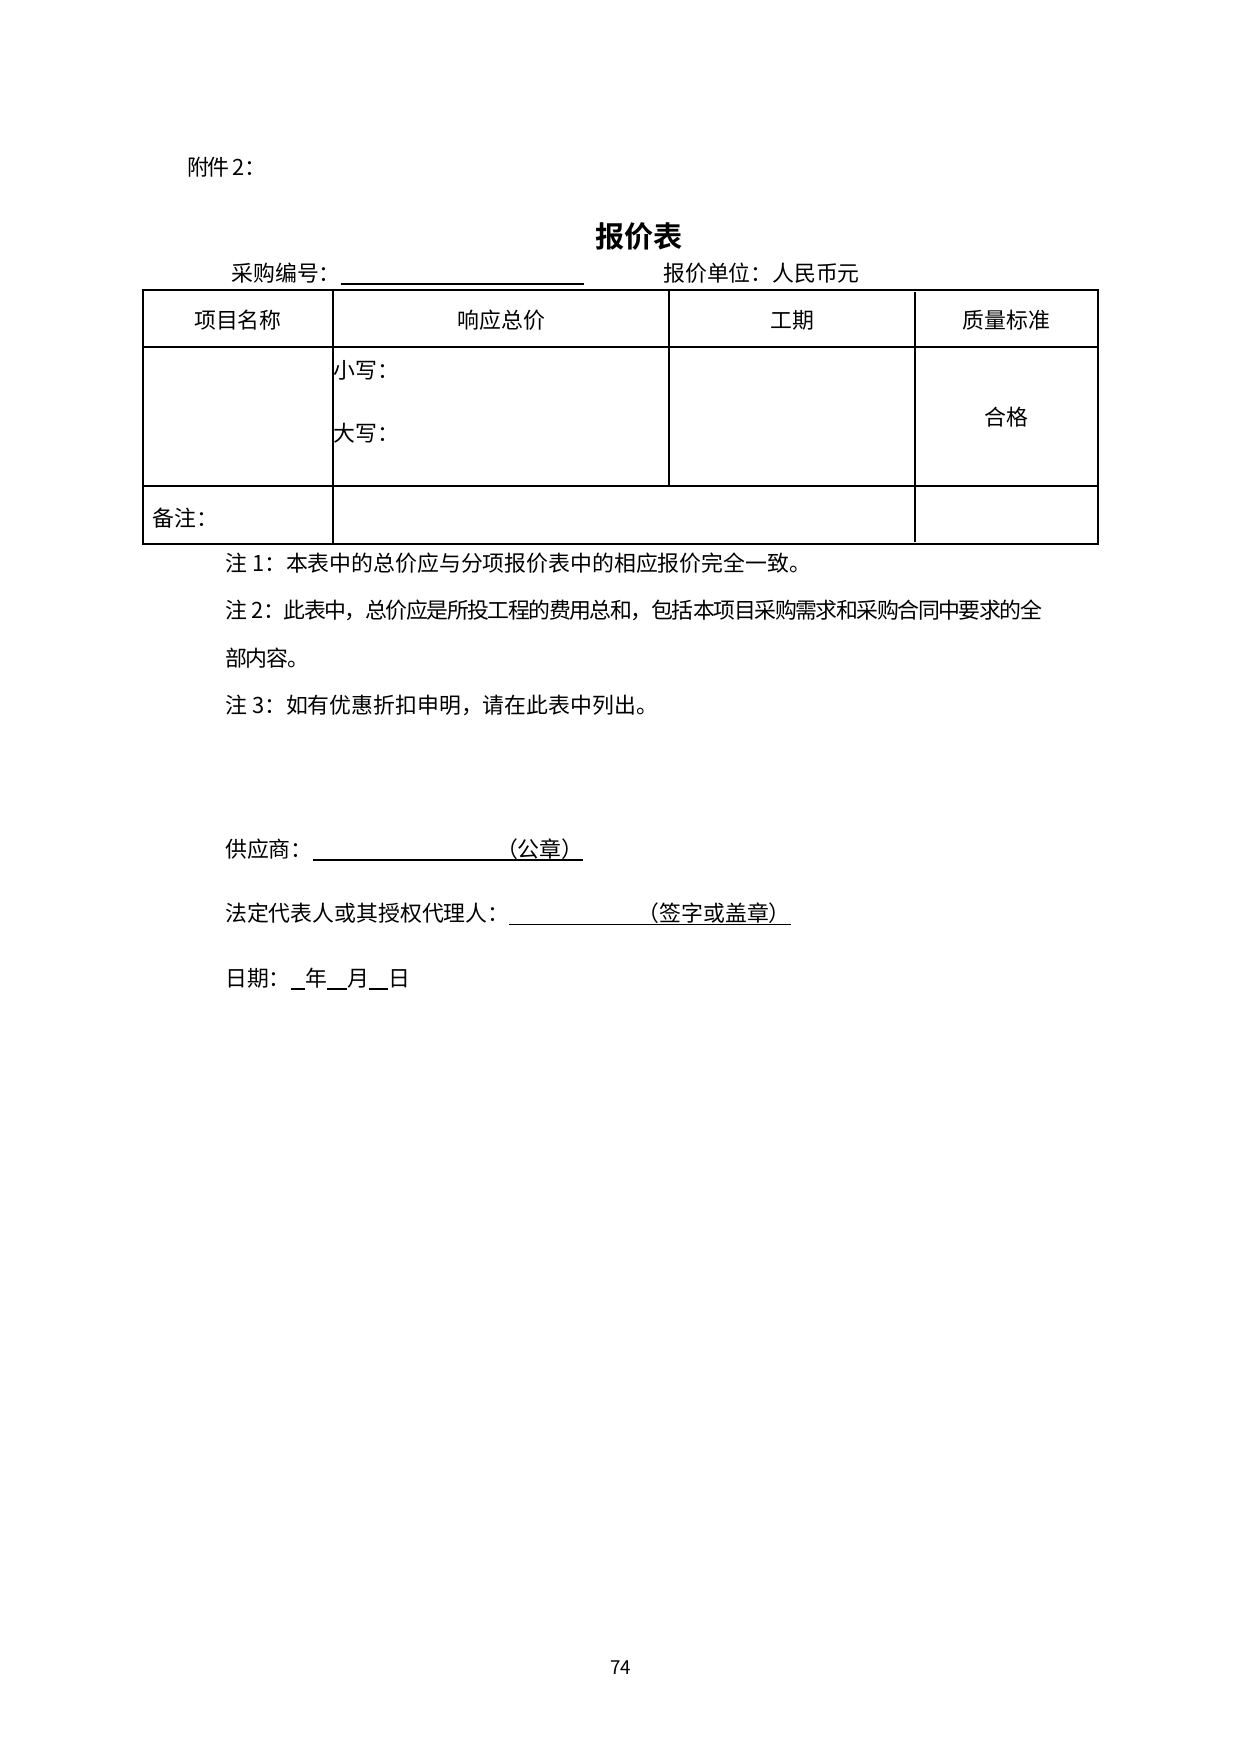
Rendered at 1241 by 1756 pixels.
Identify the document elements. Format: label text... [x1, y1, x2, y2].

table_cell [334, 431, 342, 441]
text 采购编号： 报价单位：人民币元 [187, 256, 1053, 287]
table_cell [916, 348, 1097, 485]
text 日期： 年 月 日 [225, 961, 734, 992]
text 注 2：此表中，总价应是所投工程的费用总和，包括本项目采购需求和采购合同中要求的全部内容。 [225, 593, 1058, 673]
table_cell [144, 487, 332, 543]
text 注 1：本表中的总价应与分项报价表中的相应报价完全一致。 [225, 546, 1053, 577]
text 附件 2： [187, 150, 1053, 182]
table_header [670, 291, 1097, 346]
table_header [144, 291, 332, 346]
text 供应商： （公章） [225, 832, 1053, 864]
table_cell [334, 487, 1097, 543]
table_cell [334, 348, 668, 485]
text 法定代表人或其授权代理人： （签字或盖章） [225, 896, 1058, 928]
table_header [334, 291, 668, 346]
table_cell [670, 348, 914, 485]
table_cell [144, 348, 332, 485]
text 注 3：如有优惠折扣申明，请在此表中列出。 [225, 688, 1001, 720]
subtitle 报价表 [225, 213, 1053, 256]
